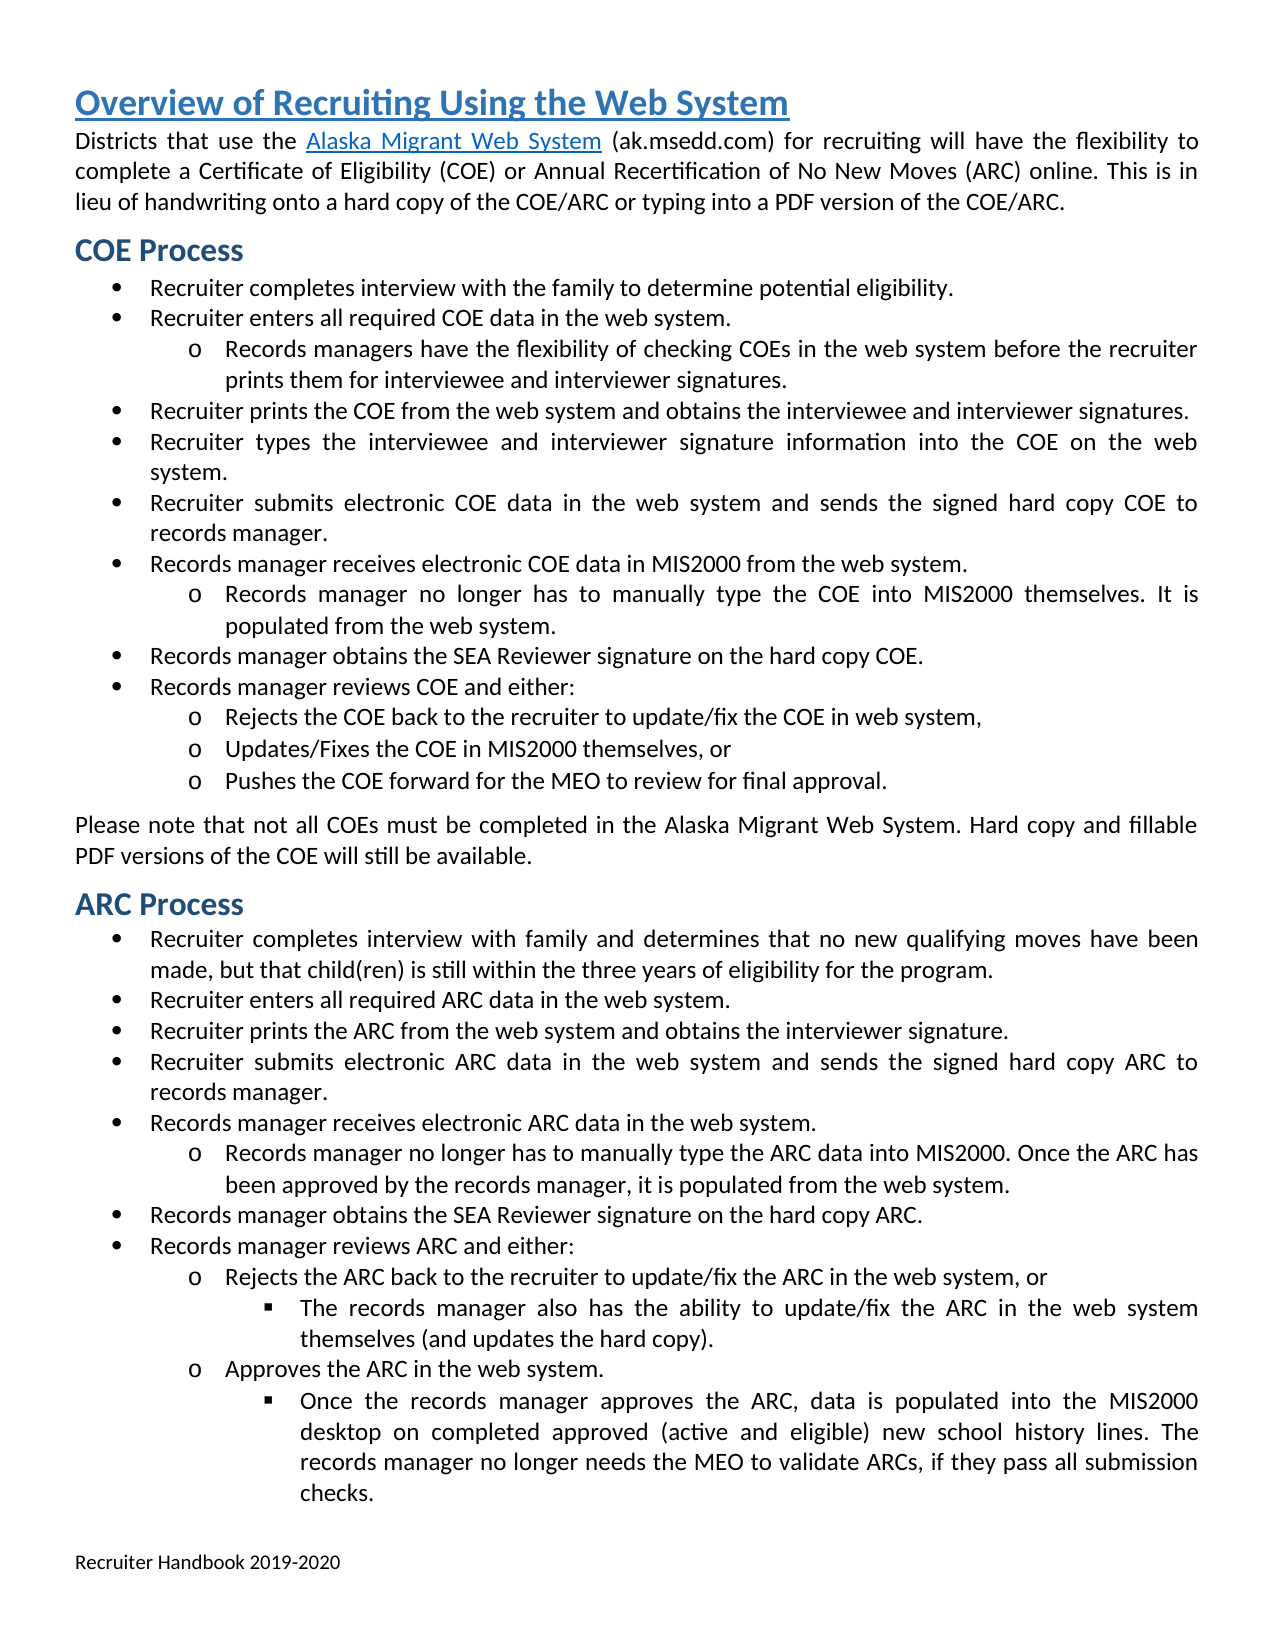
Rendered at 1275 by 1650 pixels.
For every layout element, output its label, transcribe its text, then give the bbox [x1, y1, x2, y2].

list Recruiter prints the ARC from the web system and obtains the interviewer signature. [112, 1015, 1200, 1046]
list Records manager no longer has to manually type the ARC data into MIS2000. Once the ARC has been approved by the records manager, it is populated from the web system. [187, 1137, 1200, 1199]
text Districts that use the Alaska Migrant Web System (ak.msedd.com) for recruiting will have the flexibility to complete a Certificate of Eligibility (COE) or Annual Recertification of No New Moves (ARC) online. This is in lieu of handwriting onto a hard copy of the COE/ARC or typing into a PDF version of the COE/ARC. [75, 125, 1200, 217]
list Recruiter completes interview with family and determines that no new qualifying moves have been made, but that child(ren) is still within the three years of eligibility for the program. [112, 924, 1200, 985]
text COE Process [75, 229, 1200, 270]
list Recruiter enters all required ARC data in the web system. [112, 985, 1200, 1015]
list Recruiter prints the COE from the web system and obtains the interviewee and interviewer signatures. [112, 395, 1200, 426]
subtitle Overview of Recruiting Using the Web System [75, 79, 1200, 125]
list Records manager no longer has to manually type the COE into MIS2000 themselves. It is populated from the web system. [187, 578, 1200, 641]
list Records manager reviews COE and either: [112, 671, 1200, 702]
list Records manager obtains the SEA Reviewer signature on the hard copy COE. [112, 641, 1200, 671]
list Updates/Fixes the COE in MIS2000 themselves, or [187, 733, 1200, 765]
list Records managers have the flexibility of checking COEs in the web system before the recruiter prints them for interviewee and interviewer signatures. [187, 333, 1200, 395]
text Please note that not all COEs must be completed in the Alaska Migrant Web System. Hard copy and fillable PDF versions of the COE will still be available. [75, 809, 1200, 870]
list Recruiter submits electronic COE data in the web system and sends the signed hard copy COE to records manager. [112, 487, 1200, 548]
list Records manager receives electronic ARC data in the web system. [112, 1107, 1200, 1137]
list Rejects the COE back to the recruiter to update/fix the COE in web system, [187, 702, 1200, 733]
list Recruiter submits electronic ARC data in the web system and sends the signed hard copy ARC to records manager. [112, 1046, 1200, 1107]
list Records manager receives electronic COE data in MIS2000 from the web system. [112, 548, 1200, 578]
list Pushes the COE forward for the MEO to review for final approval. [187, 765, 1200, 797]
list Once the records manager approves the ARC, data is populated into the MIS2000 desktop on completed approved (active and eligible) new school history lines. The records manager no longer needs the MEO to validate ARCs, if they pass all submission checks. [262, 1385, 1200, 1507]
list Recruiter enters all required COE data in the web system. [112, 302, 1200, 333]
subtitle ARC Process [75, 883, 1200, 924]
list Approves the ARC in the web system. [187, 1353, 1200, 1385]
list Recruiter types the interviewee and interviewer signature information into the COE on the web system. [112, 426, 1200, 487]
list Records manager reviews ARC and either: [112, 1230, 1200, 1261]
list Records manager obtains the SEA Reviewer signature on the hard copy ARC. [112, 1199, 1200, 1230]
list Recruiter completes interview with the family to determine potential eligibility. [112, 272, 1200, 302]
list The records manager also has the ability to update/fix the ARC in the web system themselves (and updates the hard copy). [262, 1292, 1200, 1353]
list Rejects the ARC back to the recruiter to update/fix the ARC in the web system, or [187, 1261, 1200, 1292]
